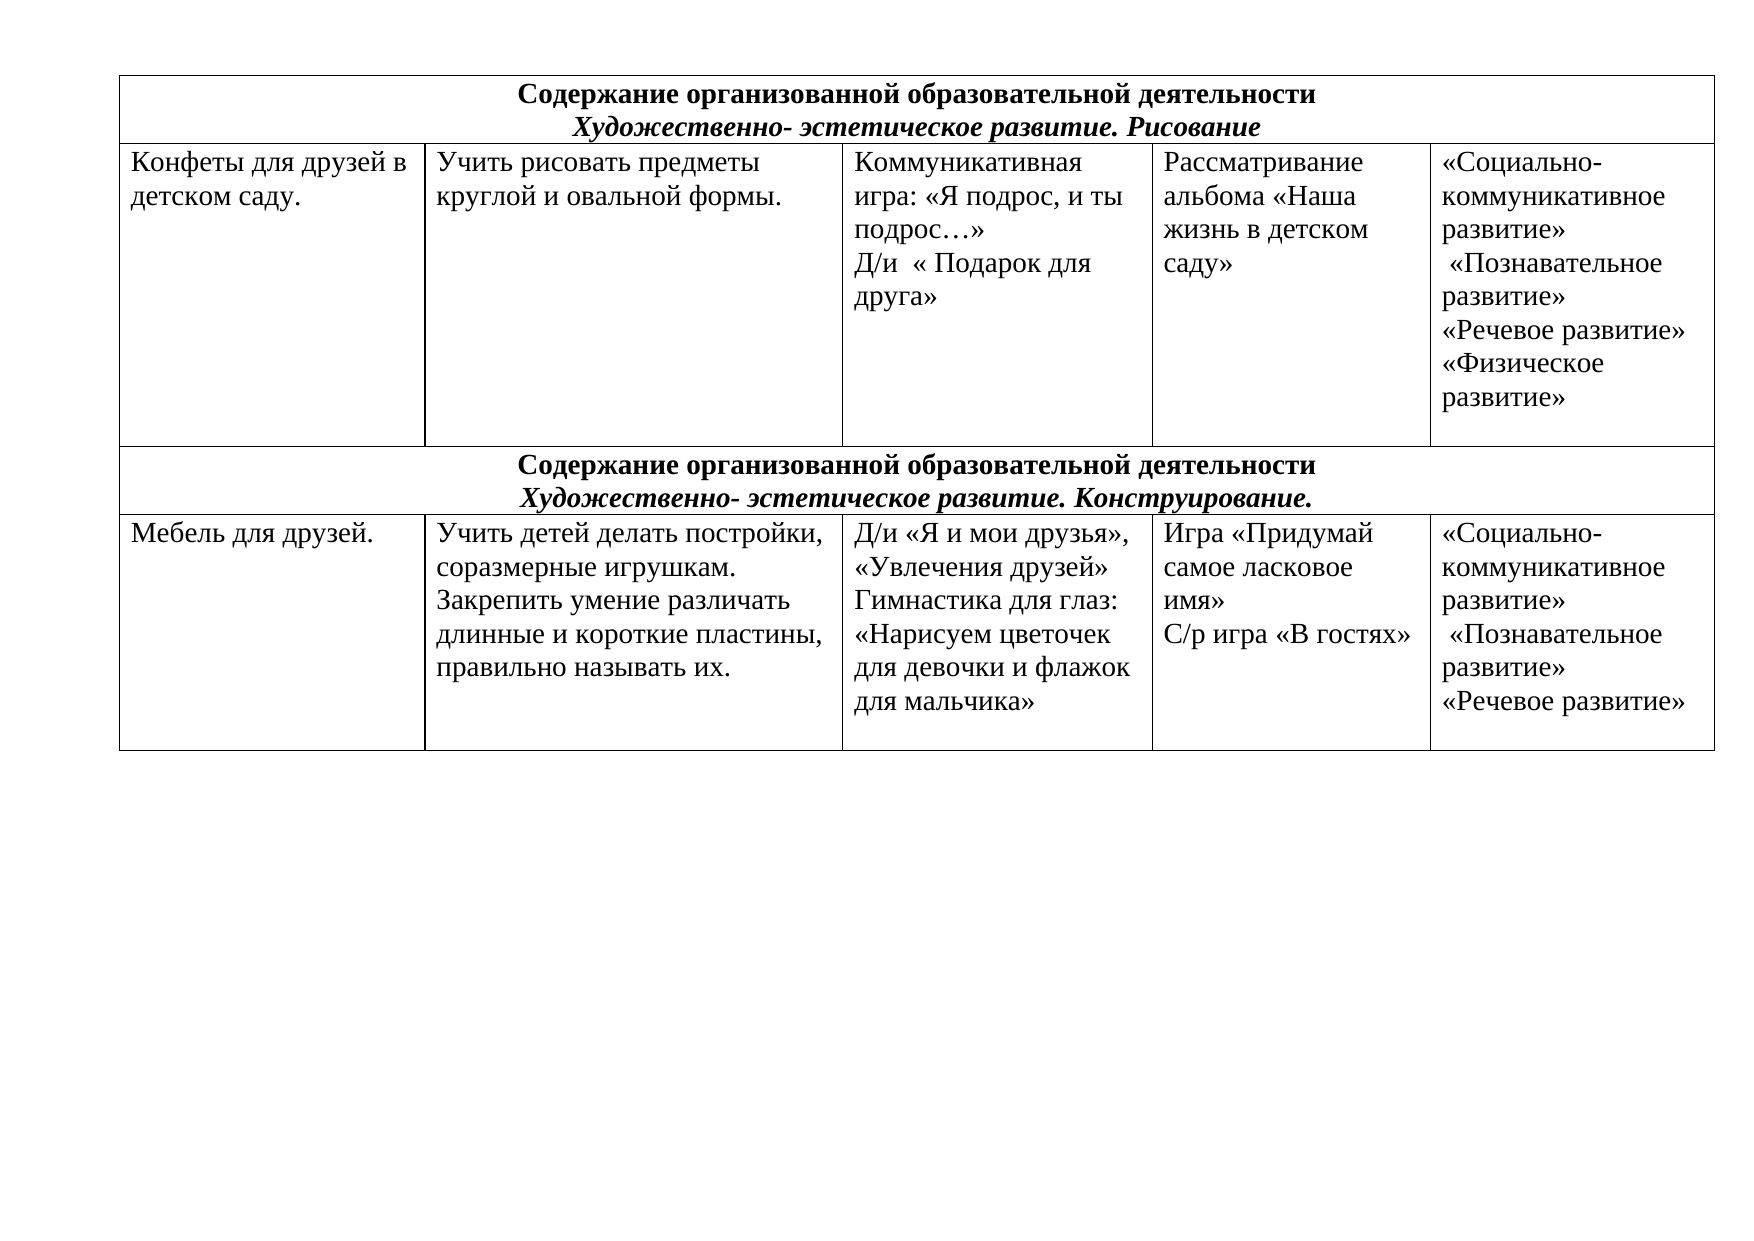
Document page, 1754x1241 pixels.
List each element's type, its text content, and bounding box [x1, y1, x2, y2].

table_cell Коммуникативная игра: «Я подрос, и ты подрос…» Д/и « Подарок для друга» [843, 144, 1152, 446]
table_cell Содержание организованной образовательной деятельности Художественно- эстетическое развитие. Рисование [120, 76, 1714, 143]
table_cell Учить рисовать предметы круглой и овальной формы. [426, 144, 842, 446]
table_cell Учить детей делать постройки, соразмерные игрушкам. Закрепить умение различать длинные и короткие пластины, правильно называть их. [426, 515, 842, 750]
table_cell Содержание организованной образовательной деятельности Художественно- эстетическое развитие. Конструирование. [120, 447, 1714, 514]
table_cell Конфеты для друзей в детском саду. [120, 144, 424, 446]
table_cell Игра «Придумай самое ласковое имя» С/р игра «В гостях» [1153, 515, 1430, 750]
table_cell Рассматривание альбома «Наша жизнь в детском саду» [1153, 144, 1430, 446]
table_cell Мебель для друзей. [120, 515, 424, 750]
table_cell Д/и «Я и мои друзья», «Увлечения друзей» Гимнастика для глаз: «Нарисуем цветочек для девочки и флажок для мальчика» [843, 515, 1152, 750]
table_cell «Социально-коммуникативное развитие» «Познавательное развитие» «Речевое развитие» [1431, 515, 1714, 750]
table_cell «Социально-коммуникативное развитие» «Познавательное развитие» «Речевое развитие» «Физическое развитие» [1431, 144, 1714, 446]
